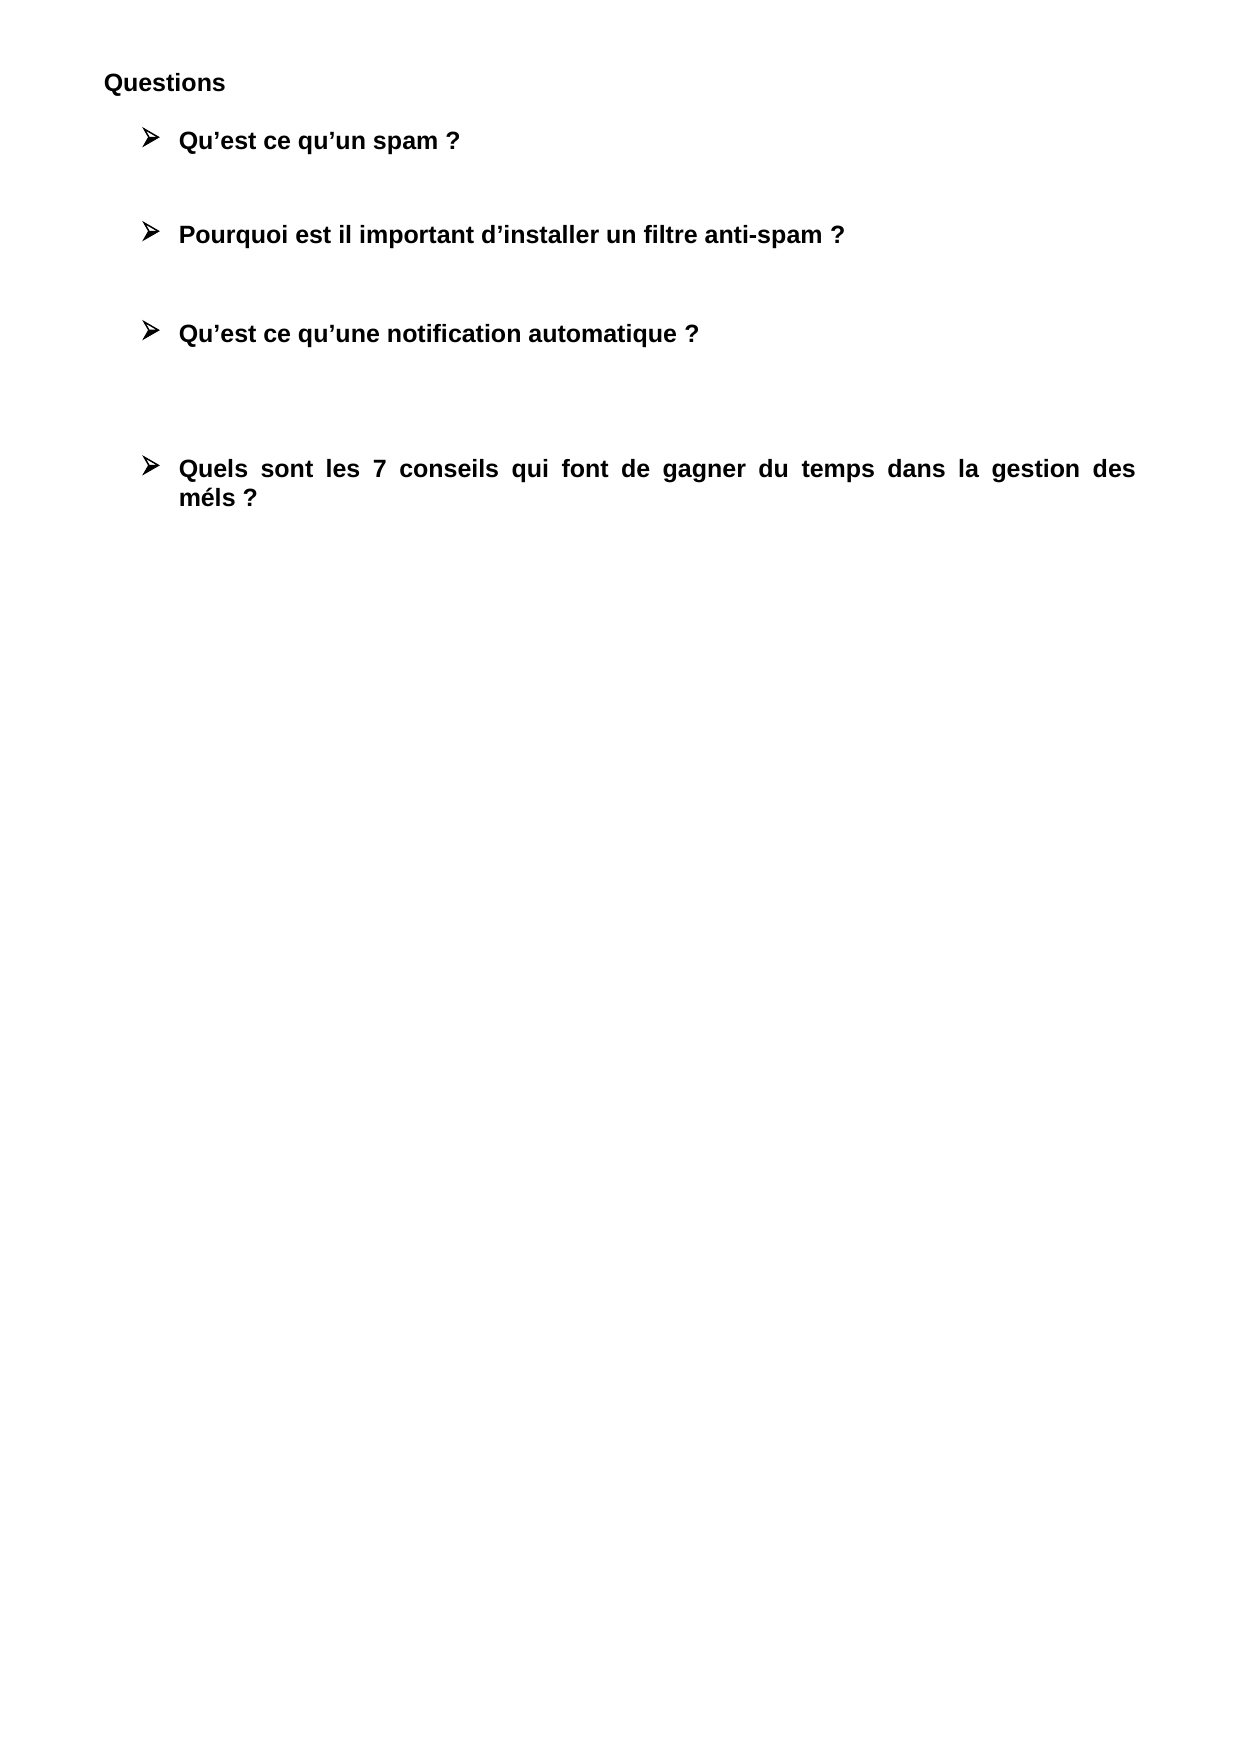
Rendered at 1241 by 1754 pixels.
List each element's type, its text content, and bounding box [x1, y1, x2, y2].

text Questions [103, 68, 1137, 97]
list Qu’est ce qu’un spam ? [141, 126, 1137, 155]
list Quels sont les 7 conseils qui font de gagner du temps dans la gestion des méls ? [141, 454, 1137, 512]
list Qu’est ce qu’une notification automatique ? [141, 319, 1137, 348]
list Pourquoi est il important d’installer un filtre anti-spam ? [141, 220, 1137, 249]
